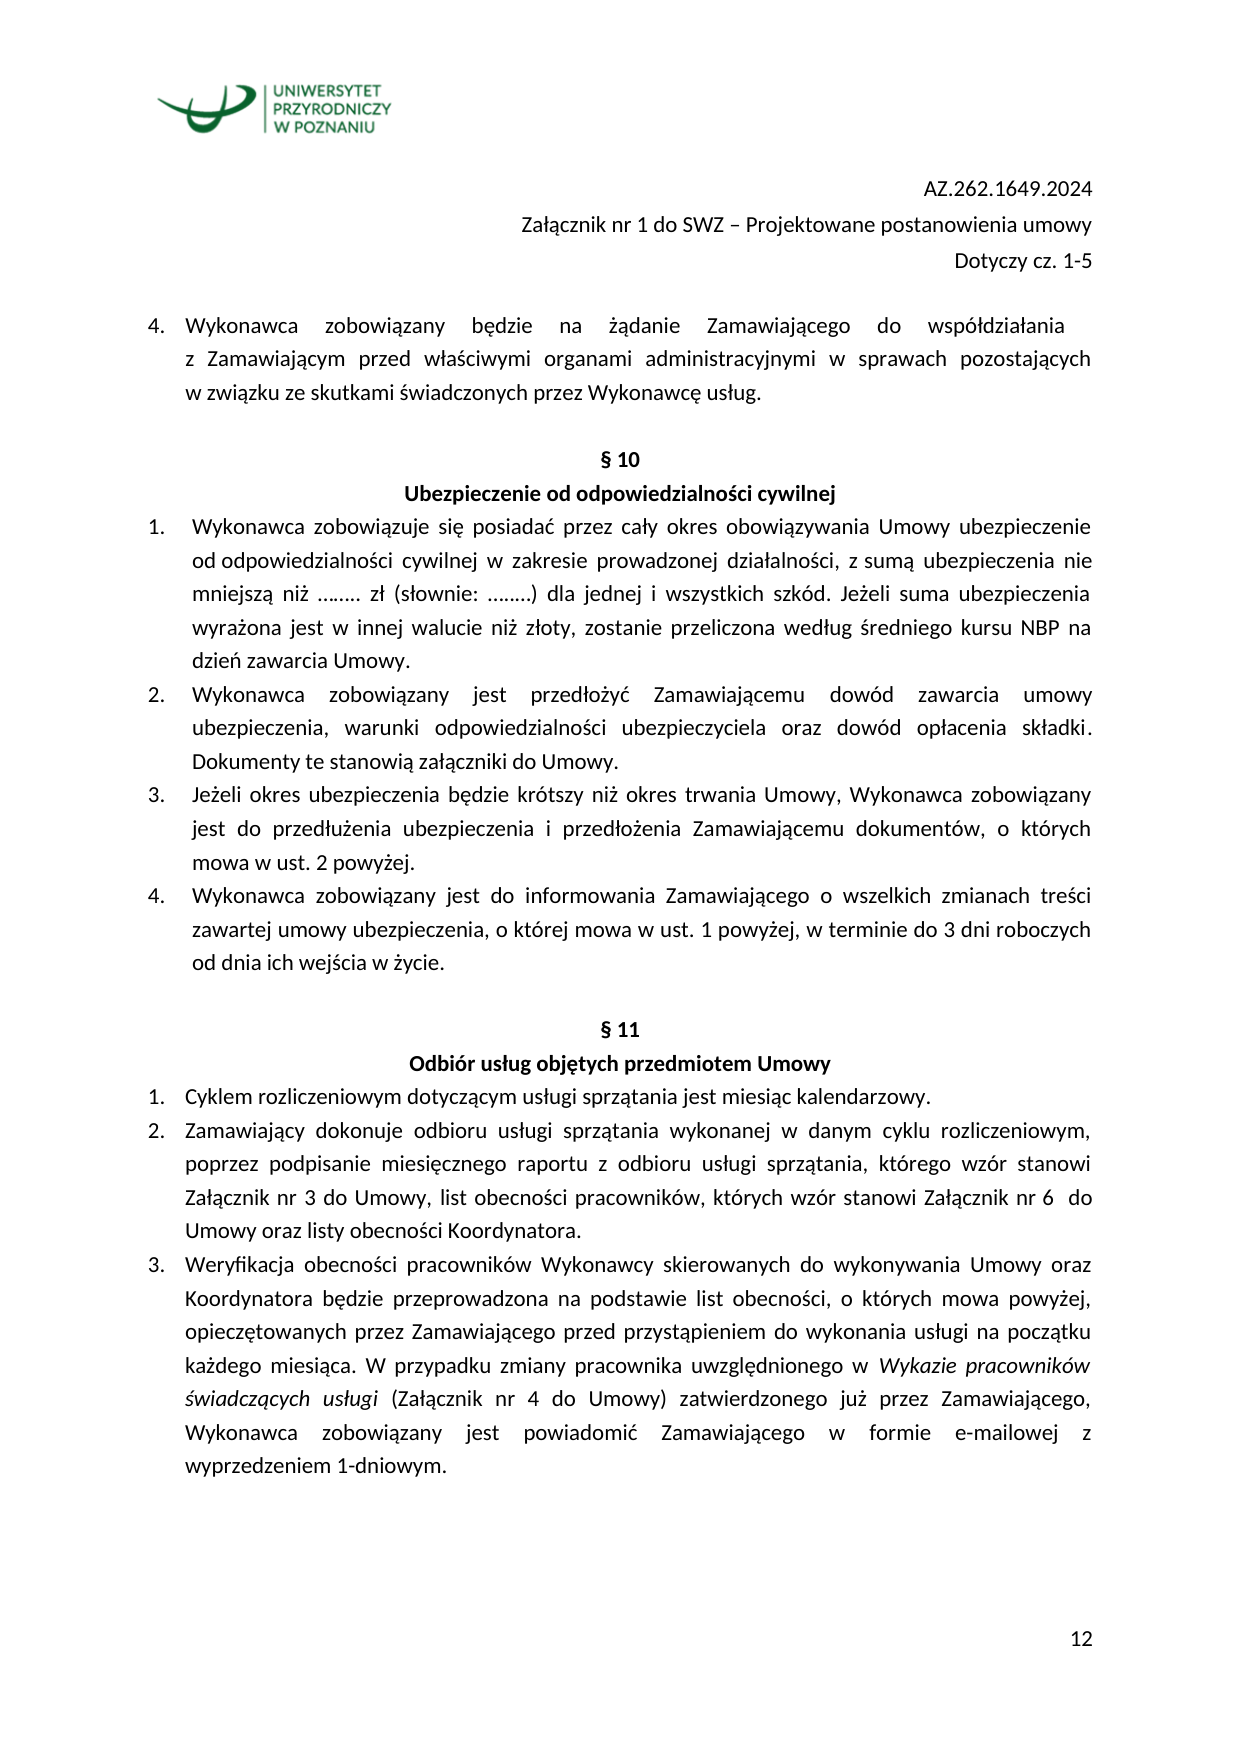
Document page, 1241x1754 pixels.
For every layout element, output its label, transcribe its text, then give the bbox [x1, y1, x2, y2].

subtitle § 11 [148, 1015, 1093, 1043]
list Wykonawca zobowiązany jest do informowania Zamawiającego o wszelkich zmianach treści zawartej umowy ubezpieczenia, o której mowa w ust. 1 powyżej, w terminie do 3 dni roboczych od dnia ich wejścia w życie. [148, 881, 1093, 976]
list Wykonawca zobowiązany jest przedłożyć Zamawiającemu dowód zawarcia umowy ubezpieczenia, warunki odpowiedzialności ubezpieczyciela oraz dowód opłacenia składki. Dokumenty te stanowią załączniki do Umowy. [148, 680, 1093, 775]
list Zamawiający dokonuje odbioru usługi sprzątania wykonanej w danym cyklu rozliczeniowym, poprzez podpisanie miesięcznego raportu z odbioru usługi sprzątania, którego wzór stanowi Załącznik nr 3 do Umowy, list obecności pracowników, których wzór stanowi Załącznik nr 6 do Umowy oraz listy obecności Koordynatora. [148, 1116, 1093, 1244]
picture [147, 73, 403, 146]
list Wykonawca zobowiązany będzie na żądanie Zamawiającego do współdziałania z Zamawiającym przed właściwymi organami administracyjnymi w sprawach pozostających w związku ze skutkami świadczonych przez Wykonawcę usług. [148, 311, 1093, 406]
subtitle Odbiór usług objętych przedmiotem Umowy [148, 1049, 1093, 1077]
list Wykonawca zobowiązuje się posiadać przez cały okres obowiązywania Umowy ubezpieczenie od odpowiedzialności cywilnej w zakresie prowadzonej działalności, z sumą ubezpieczenia nie mniejszą niż …….. zł (słownie: …..…) dla jednej i wszystkich szkód. Jeżeli suma ubezpieczenia wyrażona jest w innej walucie niż złoty, zostanie przeliczona według średniego kursu NBP na dzień zawarcia Umowy. [148, 512, 1093, 674]
list Cyklem rozliczeniowym dotyczącym usługi sprzątania jest miesiąc kalendarzowy. [148, 1082, 1093, 1110]
subtitle Ubezpieczenie od odpowiedzialności cywilnej [148, 479, 1093, 507]
list Jeżeli okres ubezpieczenia będzie krótszy niż okres trwania Umowy, Wykonawca zobowiązany jest do przedłużenia ubezpieczenia i przedłożenia Zamawiającemu dokumentów, o których mowa w ust. 2 powyżej. [148, 781, 1093, 876]
list Weryfikacja obecności pracowników Wykonawcy skierowanych do wykonywania Umowy oraz Koordynatora będzie przeprowadzona na podstawie list obecności, o których mowa powyżej, opieczętowanych przez Zamawiającego przed przystąpieniem do wykonania usługi na początku każdego miesiąca. W przypadku zmiany pracownika uwzględnionego w Wykazie pracowników świadczących usługi (Załącznik nr 4 do Umowy) zatwierdzonego już przez Zamawiającego, Wykonawca zobowiązany jest powiadomić Zamawiającego w formie e-mailowej z wyprzedzeniem 1-dniowym. [148, 1250, 1093, 1479]
subtitle § 10 [148, 445, 1093, 473]
